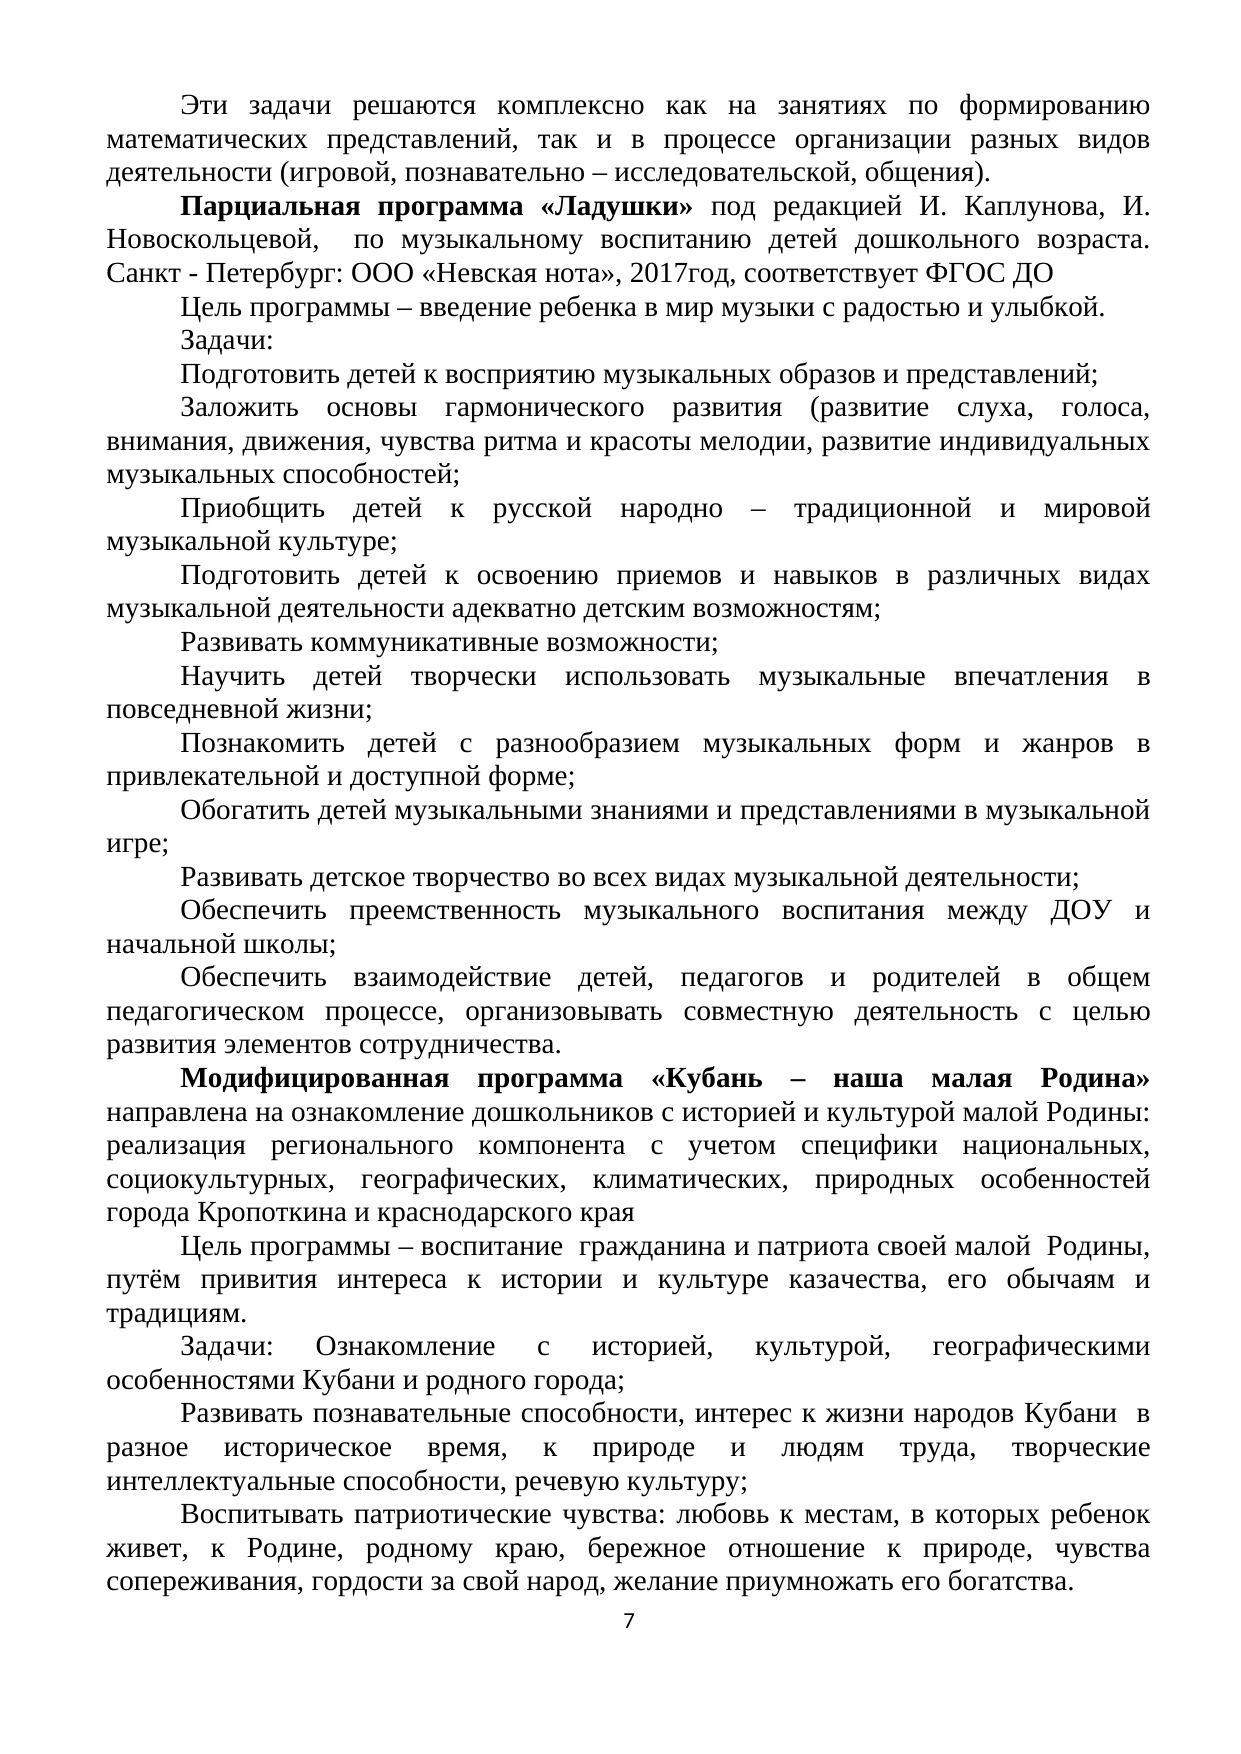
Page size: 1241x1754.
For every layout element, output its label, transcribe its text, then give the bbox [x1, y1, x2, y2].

text Подготовить детей к освоению приемов и навыков в различных видах музыкальной деятельности адекватно детским возможностям; [106, 557, 1151, 624]
text Обогатить детей музыкальными знаниями и представлениями в музыкальной игре; [106, 792, 1151, 859]
text Обеспечить преемственность музыкального воспитания между ДОУ и начальной школы; [106, 892, 1151, 959]
text Задачи: Ознакомление с историей, культурой, географическими особенностями Кубани и родного города; [106, 1328, 1151, 1396]
text Эти задачи решаются комплексно как на занятиях по формированию математических представлений, так и в процессе организации разных видов деятельности (игровой, познавательно – исследовательской, общения). [106, 87, 1151, 188]
text Заложить основы гармонического развития (развитие слуха, голоса, внимания, движения, чувства ритма и красоты мелодии, развитие индивидуальных музыкальных способностей; [106, 389, 1151, 490]
text Цель программы – введение ребенка в мир музыки с радостью и улыбкой. [106, 289, 1151, 322]
text Парциальная программа «Ладушки» под редакцией И. Каплунова, И. Новоскольцевой, по музыкальному воспитанию детей дошкольного возраста. Санкт - Петербург: ООО «Невская нота», 2017год, соответствует ФГОС ДО [106, 188, 1151, 289]
text Подготовить детей к восприятию музыкальных образов и представлений; [106, 356, 1151, 389]
text Развивать познавательные способности, интерес к жизни народов Кубани в разное историческое время, к природе и людям труда, творческие интеллектуальные способности, речевую культуру; [106, 1396, 1151, 1496]
text Познакомить детей с разнообразием музыкальных форм и жанров в привлекательной и доступной форме; [106, 725, 1151, 792]
text Воспитывать патриотические чувства: любовь к местам, в которых ребенок живет, к Родине, родному краю, бережное отношение к природе, чувства сопереживания, гордости за свой народ, желание приумножать его богатства. [106, 1496, 1151, 1597]
text Задачи: [106, 322, 1151, 356]
text Цель программы – воспитание гражданина и патриота своей малой Родины, путём привития интереса к истории и культуре казачества, его обычаям и традициям. [106, 1228, 1151, 1328]
text Развивать детское творчество во всех видах музыкальной деятельности; [106, 859, 1151, 892]
text Приобщить детей к русской народно – традиционной и мировой музыкальной культуре; [106, 490, 1151, 557]
text Обеспечить взаимодействие детей, педагогов и родителей в общем педагогическом процессе, организовывать совместную деятельность с целью развития элементов сотрудничества. [106, 959, 1151, 1060]
text Научить детей творчески использовать музыкальные впечатления в повседневной жизни; [106, 658, 1151, 725]
text Развивать коммуникативные возможности; [106, 624, 1151, 658]
text Модифицированная программа «Кубань – наша малая Родина» направлена на ознакомление дошкольников с историей и культурой малой Родины: реализация регионального компонента с учетом специфики национальных, социокультурных, географических, климатических, природных особенностей города Кропоткина и краснодарского края [106, 1060, 1151, 1228]
